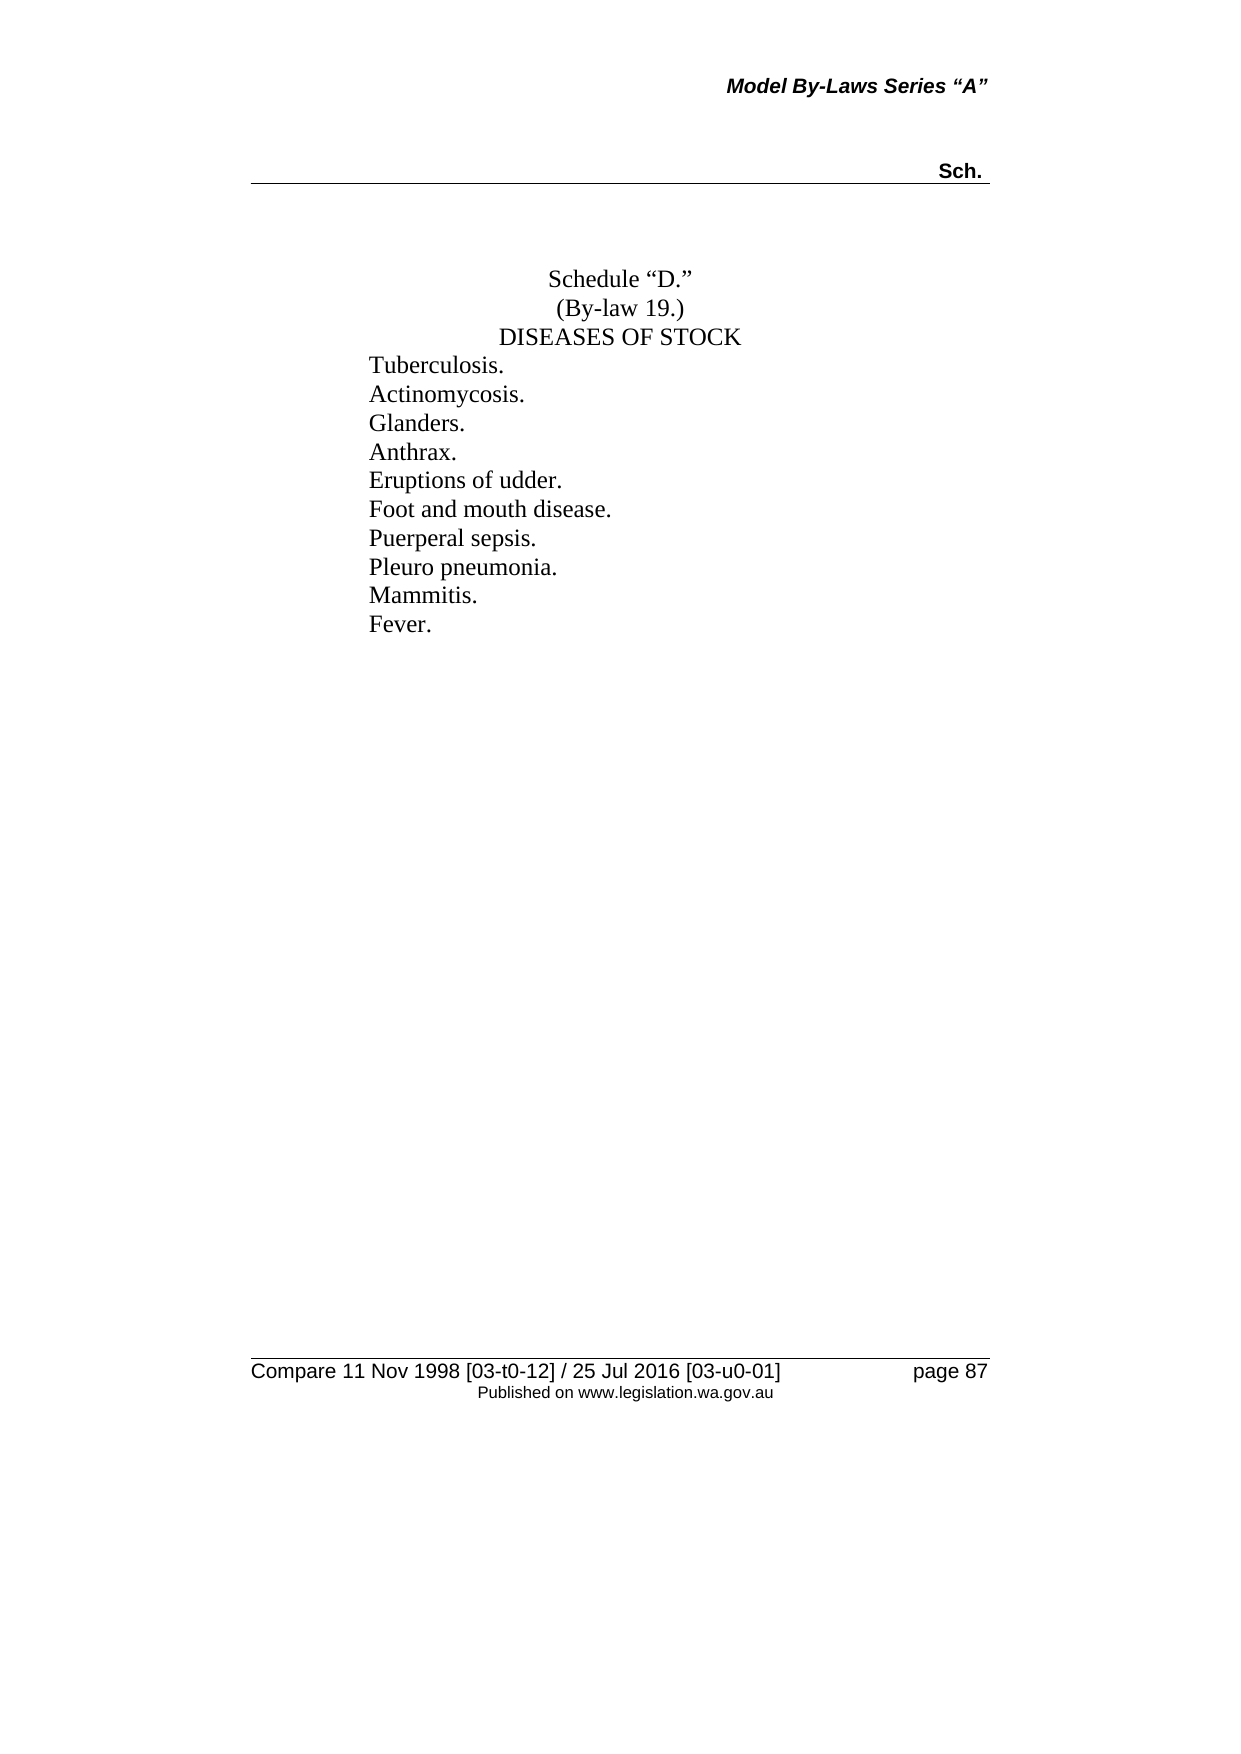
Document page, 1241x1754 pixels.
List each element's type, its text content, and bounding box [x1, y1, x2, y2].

text Fever. [369, 609, 990, 638]
subtitle DISEASES OF STOCK [251, 322, 990, 350]
text Actinomycosis. [369, 379, 990, 408]
text Glanders. [369, 408, 990, 437]
text Eruptions of udder. [369, 465, 990, 494]
text Foot and mouth disease. [369, 494, 990, 523]
text Pleuro pneumonia. [369, 552, 990, 580]
subtitle (By-law 19.) [251, 293, 990, 322]
text Puerperal sepsis. [369, 523, 990, 552]
text Anthrax. [369, 437, 990, 465]
text Tuberculosis. [369, 350, 990, 379]
text Mammitis. [369, 580, 990, 609]
subtitle Schedule “D.” [251, 264, 990, 293]
